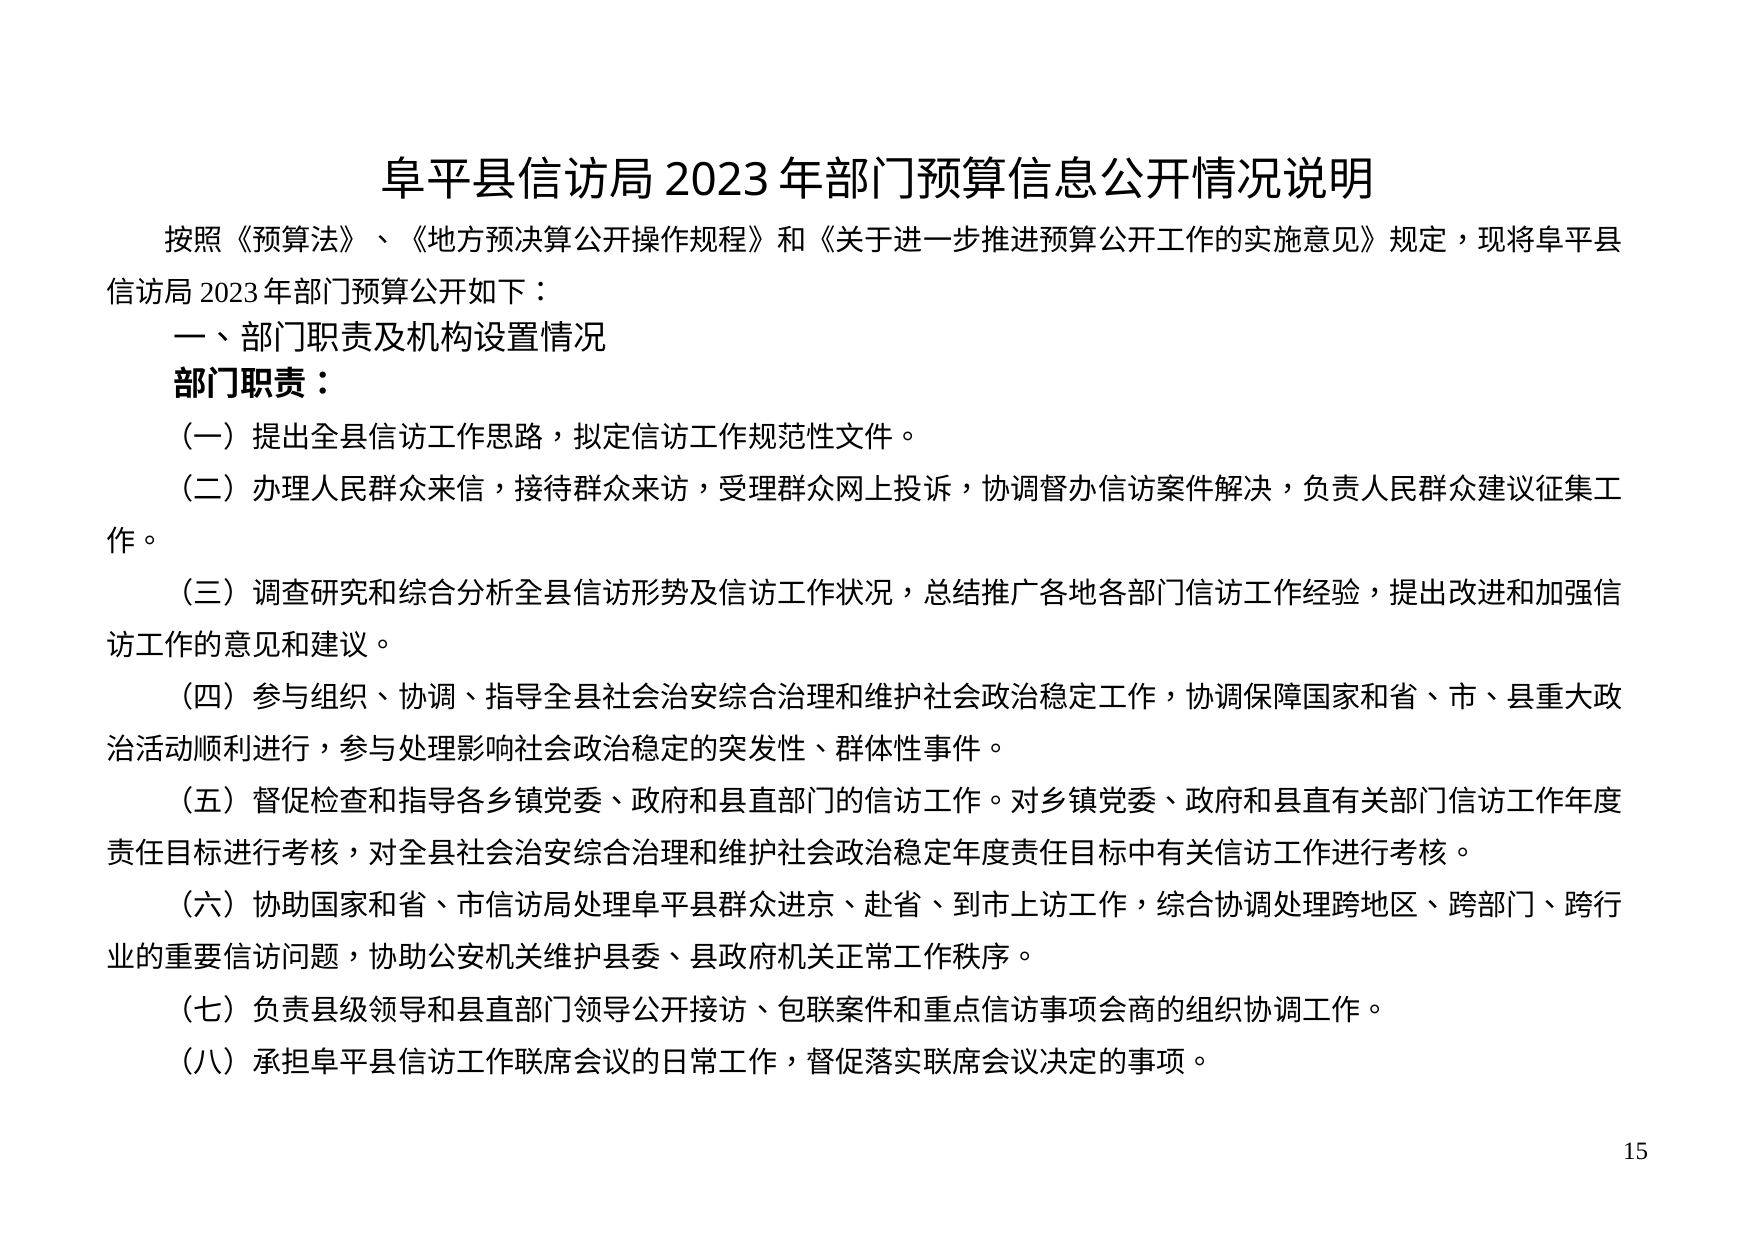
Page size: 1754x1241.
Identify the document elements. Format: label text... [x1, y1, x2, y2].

text 按照《预算法》、《地方预决算公开操作规程》和《关于进一步推进预算公开工作的实施意见》规定，现将阜平县信访局2023年部门预算公开如下： [106, 208, 1648, 312]
text 部门职责： [106, 360, 1648, 405]
text 一、部门职责及机构设置情况 [106, 313, 1648, 359]
text （七）负责县级领导和县直部门领导公开接访、包联案件和重点信访事项会商的组织协调工作。 [106, 978, 1648, 1030]
text （二）办理人民群众来信，接待群众来访，受理群众网上投诉，协调督办信访案件解决，负责人民群众建议征集工作。 [106, 457, 1648, 562]
text （四）参与组织、协调、指导全县社会治安综合治理和维护社会政治稳定工作，协调保障国家和省、市、县重大政治活动顺利进行，参与处理影响社会政治稳定的突发性、群体性事件。 [106, 666, 1648, 770]
text （五）督促检查和指导各乡镇党委、政府和县直部门的信访工作。对乡镇党委、政府和县直有关部门信访工作年度责任目标进行考核，对全县社会治安综合治理和维护社会政治稳定年度责任目标中有关信访工作进行考核。 [106, 770, 1648, 874]
text （六）协助国家和省、市信访局处理阜平县群众进京、赴省、到市上访工作，综合协调处理跨地区、跨部门、跨行业的重要信访问题，协助公安机关维护县委、县政府机关正常工作秩序。 [106, 874, 1648, 978]
text 阜平县信访局2023年部门预算信息公开情况说明 [106, 142, 1648, 208]
text （八）承担阜平县信访工作联席会议的日常工作，督促落实联席会议决定的事项。 [106, 1030, 1648, 1082]
text （三）调查研究和综合分析全县信访形势及信访工作状况，总结推广各地各部门信访工作经验，提出改进和加强信访工作的意见和建议。 [106, 562, 1648, 666]
text （一）提出全县信访工作思路，拟定信访工作规范性文件。 [106, 405, 1648, 457]
